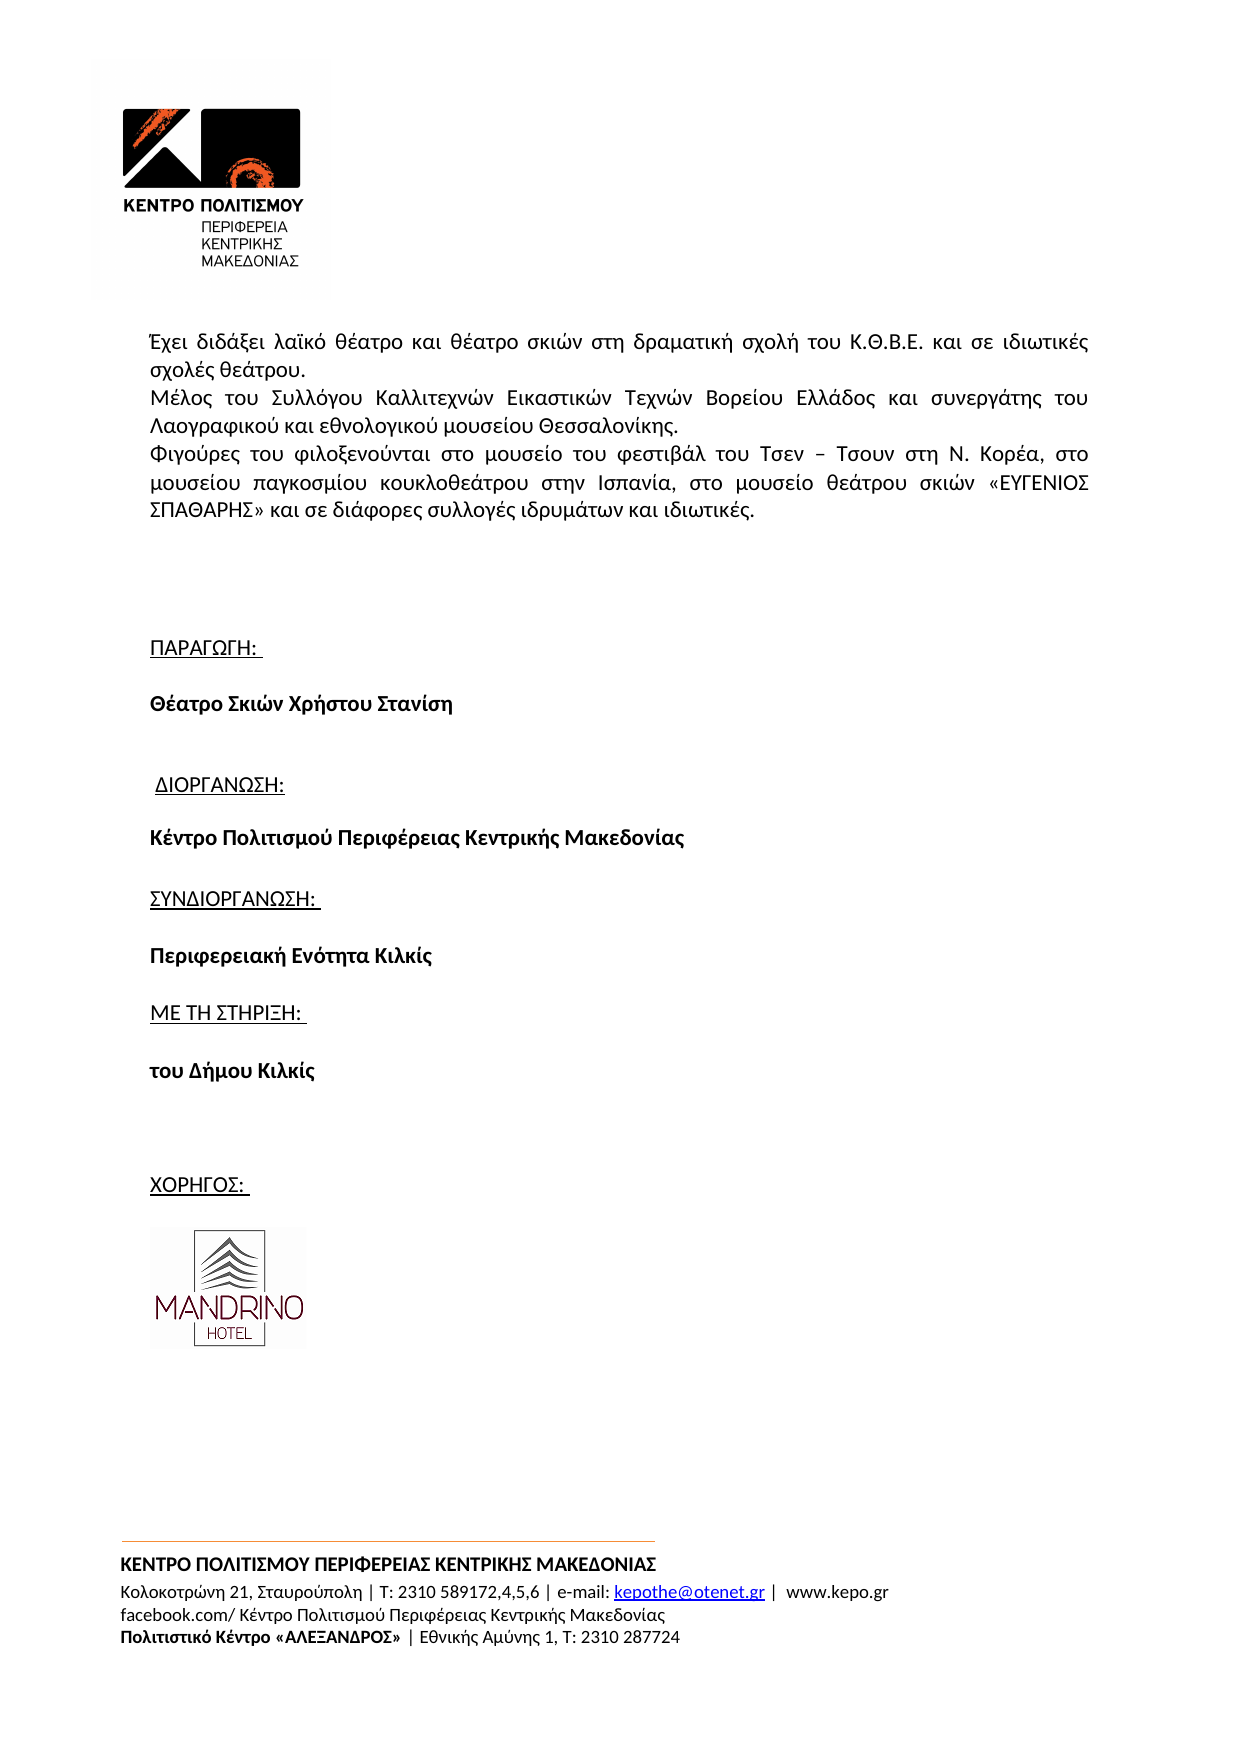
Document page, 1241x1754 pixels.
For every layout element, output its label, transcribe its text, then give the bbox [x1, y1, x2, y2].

text ΔΙΟΡΓΑΝΩΣΗ: [150, 770, 1090, 798]
text ΧΟΡΗΓΟΣ: [150, 1170, 1090, 1198]
text Θέατρο Σκιών Χρήστου Στανίση [150, 689, 1090, 717]
text ΠΑΡΑΓΩΓΗ: [150, 633, 1090, 661]
picture [150, 1227, 307, 1349]
text ΜΕ ΤΗ ΣΤΗΡΙΞΗ: [150, 998, 1090, 1027]
text Μέλος του Συλλόγου Καλλιτεχνών Εικαστικών Τεχνών Βορείου Ελλάδος και συνεργάτης του Λαογραφικού και εθνολογικού μουσείου Θεσσαλονίκης. [150, 383, 1090, 439]
text Έχει διδάξει λαϊκό θέατρο και θέατρο σκιών στη δραματική σχολή του Κ.Θ.Β.Ε. και σε ιδιωτικές σχολές θεάτρου. [150, 327, 1090, 383]
text Φιγούρες του φιλοξενούνται στο μουσείο του φεστιβάλ του Τσεν – Τσουν στη Ν. Κορέα, στο μουσείου παγκοσμίου κουκλοθεάτρου στην Ισπανία, στο μουσείο θεάτρου σκιών «ΕΥΓΕΝΙΟΣ ΣΠΑΘΑΡΗΣ» και σε διάφορες συλλογές ιδρυμάτων και ιδιωτικές. [150, 439, 1090, 524]
text Περιφερειακή Ενότητα Κιλκίς [150, 941, 1090, 969]
text ΣΥΝΔΙΟΡΓΑΝΩΣΗ: [150, 884, 1090, 912]
text Κέντρο Πολιτισμού Περιφέρειας Κεντρικής Μακεδονίας [150, 823, 1090, 851]
picture [90, 59, 332, 300]
text του Δήμου Κιλκίς [150, 1056, 1090, 1084]
